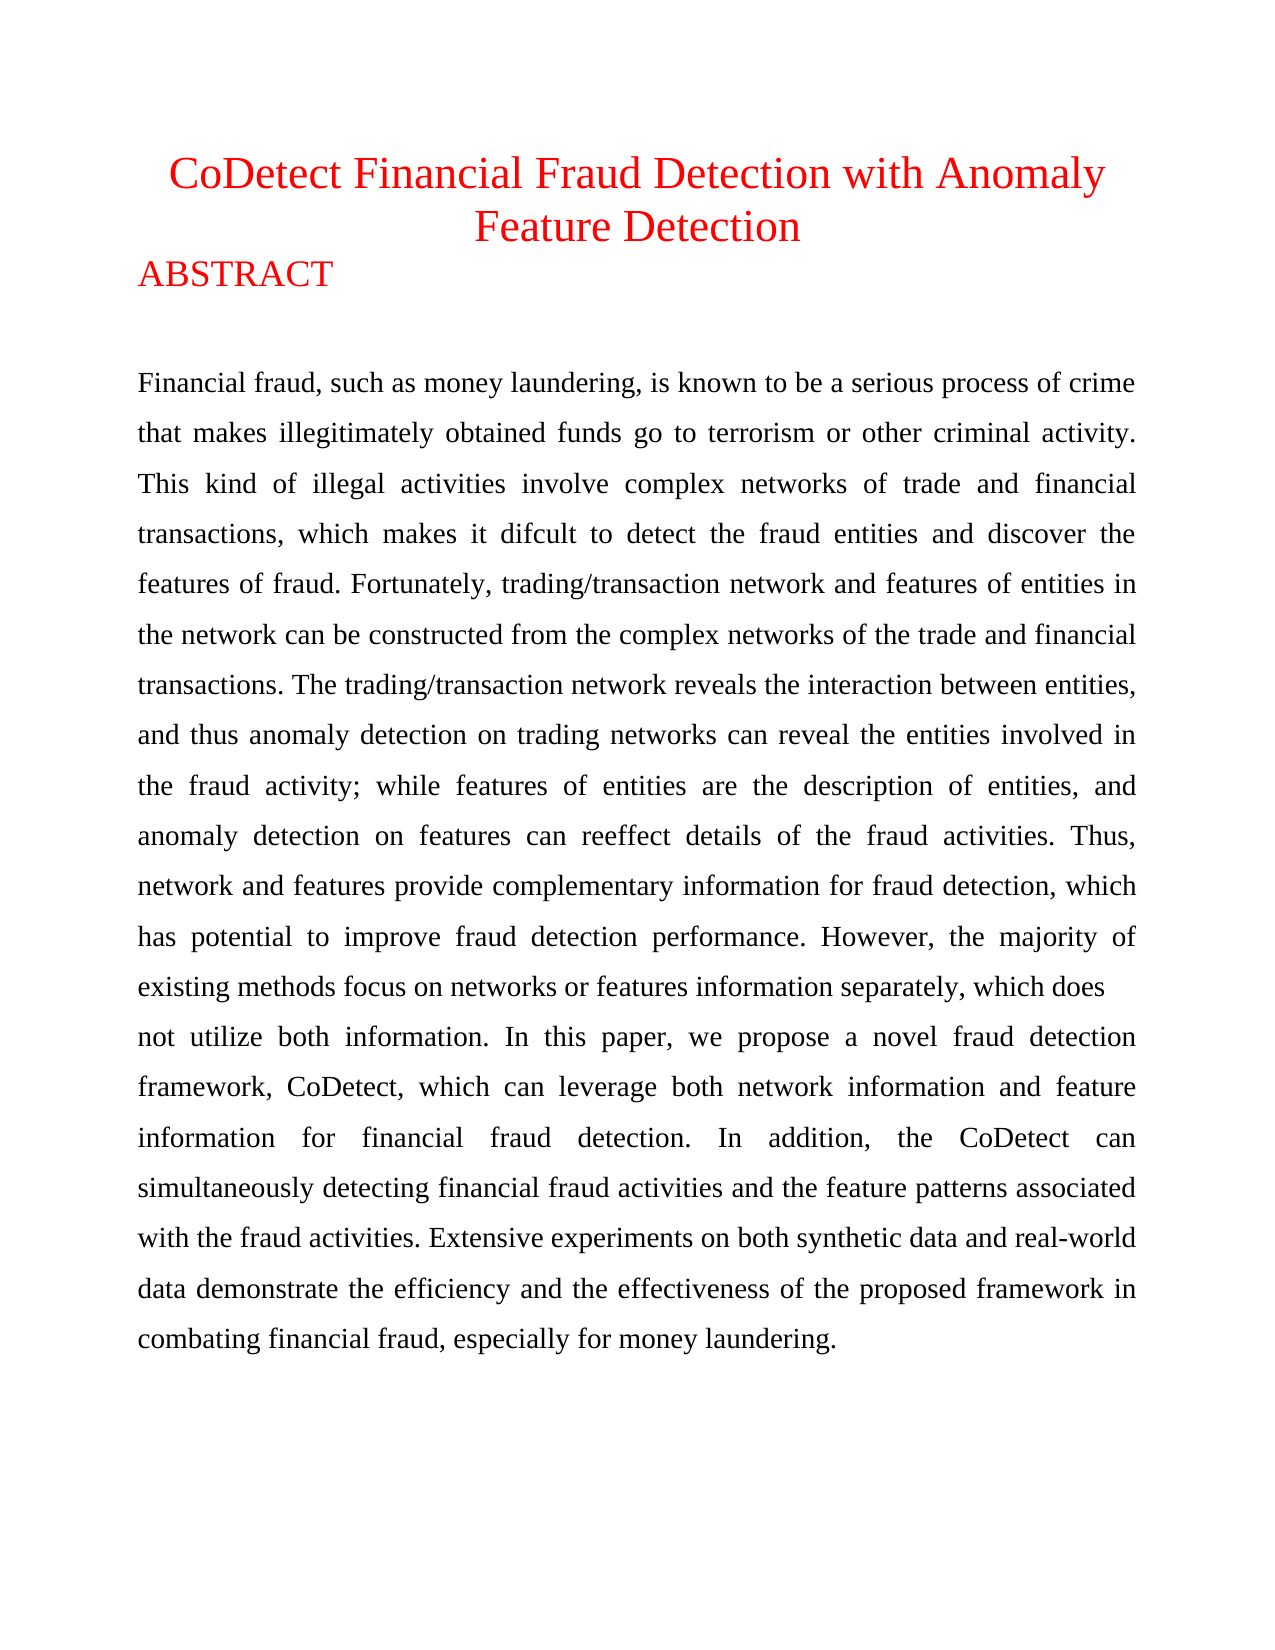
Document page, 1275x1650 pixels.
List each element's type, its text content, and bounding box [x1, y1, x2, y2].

text Financial fraud, such as money laundering, is known to be a serious process of crime that makes illegitimately obtained funds go to terrorism or other criminal activity. This kind of illegal activities involve complex networks of trade and financial transactions, which makes it difcult to detect the fraud entities and discover the features of fraud. Fortunately, trading/transaction network and features of entities in the network can be constructed from the complex networks of the trade and financial transactions. The trading/transaction network reveals the interaction between entities, and thus anomaly detection on trading networks can reveal the entities involved in the fraud activity; while features of entities are the description of entities, and anomaly detection on features can reeffect details of the fraud activities. Thus, network and features provide complementary information for fraud detection, which has potential to improve fraud detection performance. However, the majority of existing methods focus on networks or features information separately, which does [137, 365, 1137, 1002]
text CoDetect Financial Fraud Detection with Anomaly Feature Detection [137, 146, 1137, 251]
text not utilize both information. In this paper, we propose a novel fraud detection framework, CoDetect, which can leverage both network information and feature information for financial fraud detection. In addition, the CoDetect can simultaneously detecting financial fraud activities and the feature patterns associated with the fraud activities. Extensive experiments on both synthetic data and real-world data demonstrate the efficiency and the effectiveness of the proposed framework in combating financial fraud, especially for money laundering. [137, 1019, 1137, 1355]
text ABSTRACT [137, 251, 1137, 294]
